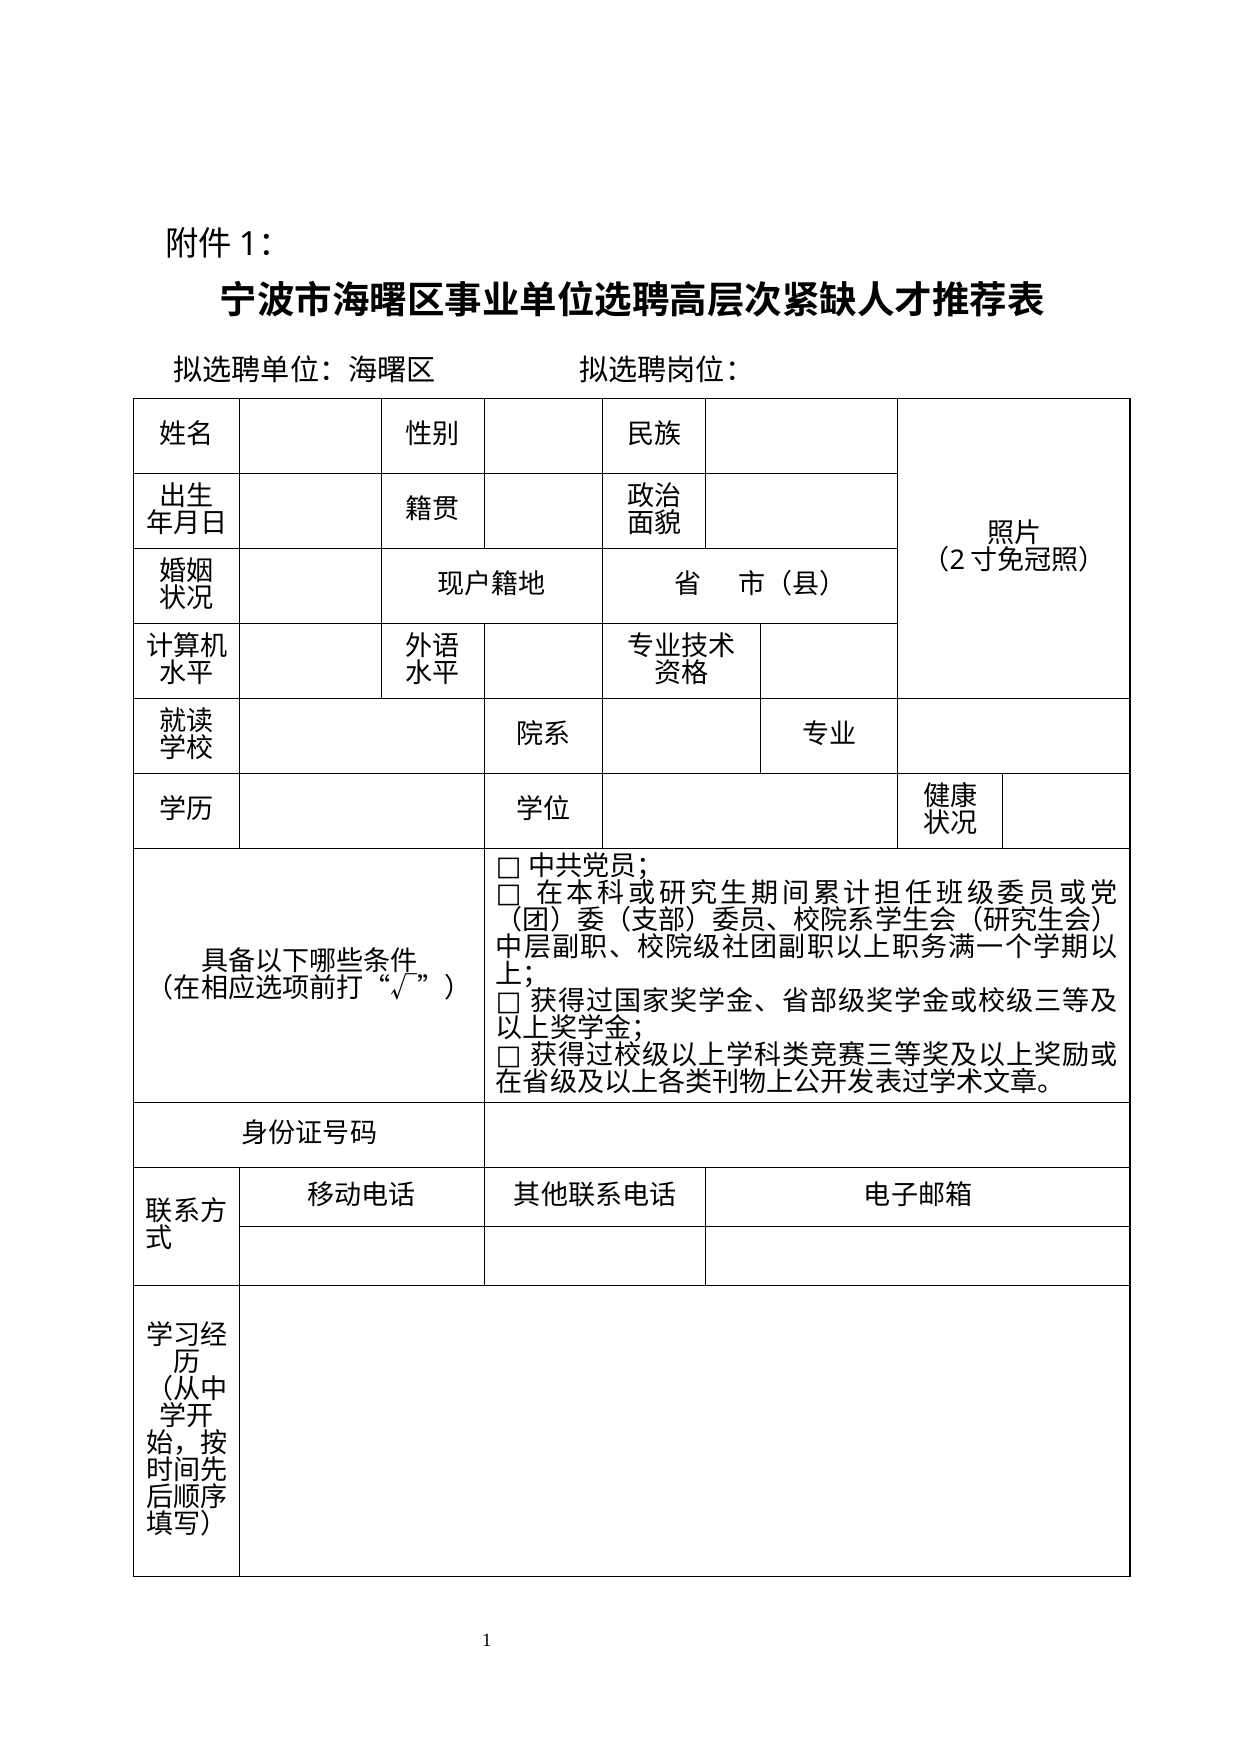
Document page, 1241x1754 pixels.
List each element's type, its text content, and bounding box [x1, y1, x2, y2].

table_cell 学历 [134, 774, 239, 848]
table_cell [240, 1286, 1129, 1576]
text 附件1： [165, 208, 1098, 267]
table_header 姓名 [134, 399, 239, 473]
table_header 民族 [603, 399, 705, 473]
table_header 性别 [382, 399, 484, 473]
table_cell [240, 624, 381, 698]
text 拟选聘单位：海曙区 拟选聘岗位： [165, 337, 1098, 398]
table_cell [485, 624, 602, 698]
table_cell □ 中共党员； □ 在本科或研究生期间累计担任班级委员或党（团）委（支部）委员、校院系学生会（研究生会）中层副职、校院级社团副职以上职务满一个学期以上； □ 获得过国家奖学金、省部级奖学金或校级三等及以上奖学金； □ 获得过校级以上学科类竞赛三等奖及以上奖励或在省级及以上各类刊物上公开发表过学术文章。 [485, 849, 1129, 1102]
table_header [485, 399, 602, 473]
table_cell [240, 774, 484, 848]
table_cell [240, 1227, 484, 1285]
table_cell 现户籍地 [382, 549, 602, 623]
table_cell [706, 1227, 1129, 1285]
table_cell [485, 1103, 1129, 1167]
table_cell 其他联系电话 [485, 1168, 705, 1226]
table_header [706, 399, 897, 473]
table_cell [603, 774, 897, 848]
table_cell [603, 699, 760, 773]
table_cell 政治 面貌 [603, 474, 705, 548]
table_cell 就读 学校 [134, 699, 239, 773]
table_cell 计算机 水平 [134, 624, 239, 698]
table_cell 出生 年月日 [134, 474, 239, 548]
table_cell [485, 1227, 705, 1285]
table_cell 籍贯 [382, 474, 484, 548]
text 宁波市海曙区事业单位选聘高层次紧缺人才推荐表 [165, 267, 1098, 325]
table_cell 外语 水平 [382, 624, 484, 698]
table_cell 健康 状况 [898, 774, 1002, 848]
table_cell 学位 [485, 774, 602, 848]
table_cell [240, 699, 484, 773]
table_cell 院系 [485, 699, 602, 773]
table_cell 省 市（县） [603, 549, 897, 623]
table_cell 专业 [761, 699, 897, 773]
table_cell 专业技术 资格 [603, 624, 760, 698]
table_cell [706, 474, 897, 548]
table_cell 联系方式 [134, 1168, 239, 1285]
table_cell [1003, 774, 1129, 848]
table_cell [898, 699, 1129, 773]
table_cell 电子邮箱 [706, 1168, 1129, 1226]
table_cell 身份证号码 [134, 1103, 484, 1167]
table_header [240, 399, 381, 473]
table_cell 婚姻 状况 [134, 549, 239, 623]
table_cell [485, 474, 602, 548]
table_cell [240, 549, 381, 623]
table_header 照片 （2寸免冠照） [898, 399, 1129, 698]
table_cell [240, 474, 381, 548]
table_cell [761, 624, 897, 698]
table_cell 移动电话 [240, 1168, 484, 1226]
table_cell 具备以下哪些条件 （在相应选项前打“√”） [134, 849, 484, 1102]
table_cell 学习经历 （从中学开始，按时间先后顺序填写） [134, 1286, 239, 1576]
